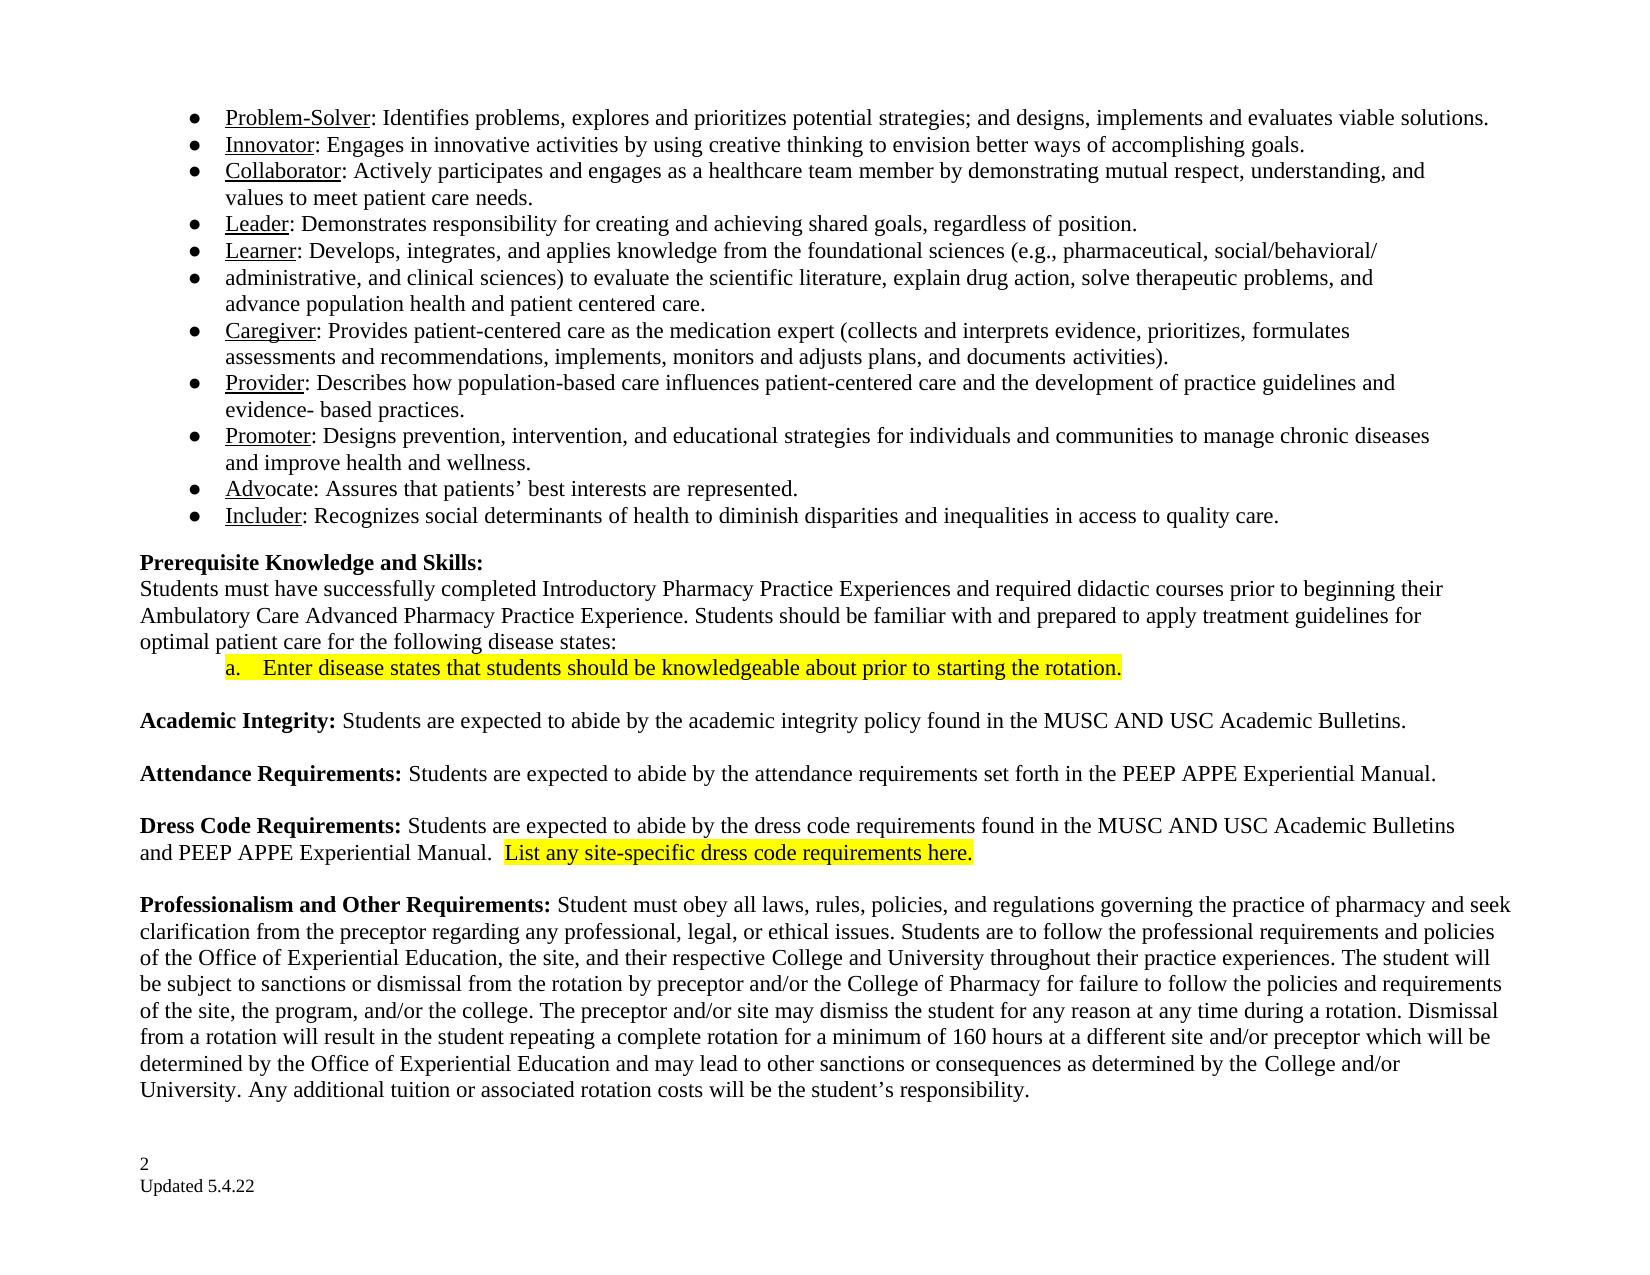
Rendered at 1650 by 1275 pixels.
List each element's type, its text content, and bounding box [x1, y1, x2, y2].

list Advocate: Assures that patients’ best interests are represented. [188, 475, 1512, 502]
list Leader: Demonstrates responsibility for creating and achieving shared goals, regardless of position. [188, 210, 1512, 237]
list Caregiver: Provides patient-centered care as the medication expert (collects and interprets evidence, prioritizes, formulates assessments and recommendations, implements, monitors and adjusts plans, and documents activities). [188, 317, 1465, 369]
list Includer: Recognizes social determinants of health to diminish disparities and inequalities in access to quality care. [188, 502, 1512, 528]
list Learner: Develops, integrates, and applies knowledge from the foundational sciences (e.g., pharmaceutical, social/behavioral/ [188, 237, 1512, 263]
list Innovator: Engages in innovative activities by using creative thinking to envision better ways of accomplishing goals. [188, 131, 1512, 157]
list Collaborator: Actively participates and engages as a healthcare team member by demonstrating mutual respect, understanding, and values to meet patient care needs. [188, 158, 1488, 210]
subtitle Prerequisite Knowledge and Skills: [139, 549, 1512, 575]
text Professionalism and Other Requirements: Student must obey all laws, rules, policies, and regulations governing the practice of pharmacy and seek clarification from the preceptor regarding any professional, legal, or ethical issues. Students are to follow the professional requirements and policies of the Office of Experiential Education, the site, and their respective College and University throughout their practice experiences. The student will be subject to sanctions or dismissal from the rotation by preceptor and/or the College of Pharmacy for failure to follow the policies and requirements of the site, the program, and/or the college. The preceptor and/or site may dismiss the student for any reason at any time during a rotation. Dismissal from a rotation will result in the student repeating a complete rotation for a minimum of 160 hours at a different site and/or preceptor which will be determined by the Office of Experiential Education and may lead to other sanctions or consequences as determined by the College and/or University. Any additional tuition or associated rotation costs will be the student’s responsibility. [139, 891, 1512, 1102]
list Provider: Describes how population-based care influences patient-centered care and the development of practice guidelines and evidence- based practices. [188, 369, 1488, 422]
text Academic Integrity: Students are expected to abide by the academic integrity policy found in the MUSC AND USC Academic Bulletins. [139, 707, 1512, 733]
text Dress Code Requirements: Students are expected to abide by the dress code requirements found in the MUSC AND USC Academic Bulletins and PEEP APPE Experiential Manual. List any site-specific dress code requirements here. [139, 812, 1495, 865]
text Students must have successfully completed Introductory Pharmacy Practice Experiences and required didactic courses prior to beginning their Ambulatory Care Advanced Pharmacy Practice Experience. Students should be familiar with and prepared to apply treatment guidelines for optimal patient care for the following disease states: [139, 575, 1495, 654]
list Enter disease states that students should be knowledgeable about prior to starting the rotation. [225, 654, 1512, 681]
text Attendance Requirements: Students are expected to abide by the attendance requirements set forth in the PEEP APPE Experiential Manual. [139, 760, 1512, 786]
list administrative, and clinical sciences) to evaluate the scientific literature, explain drug action, solve therapeutic problems, and advance population health and patient centered care. [188, 264, 1452, 317]
list Problem-Solver: Identifies problems, explores and prioritizes potential strategies; and designs, implements and evaluates viable solutions. [188, 104, 1512, 131]
list Promoter: Designs prevention, intervention, and educational strategies for individuals and communities to manage chronic diseases and improve health and wellness. [188, 422, 1467, 475]
